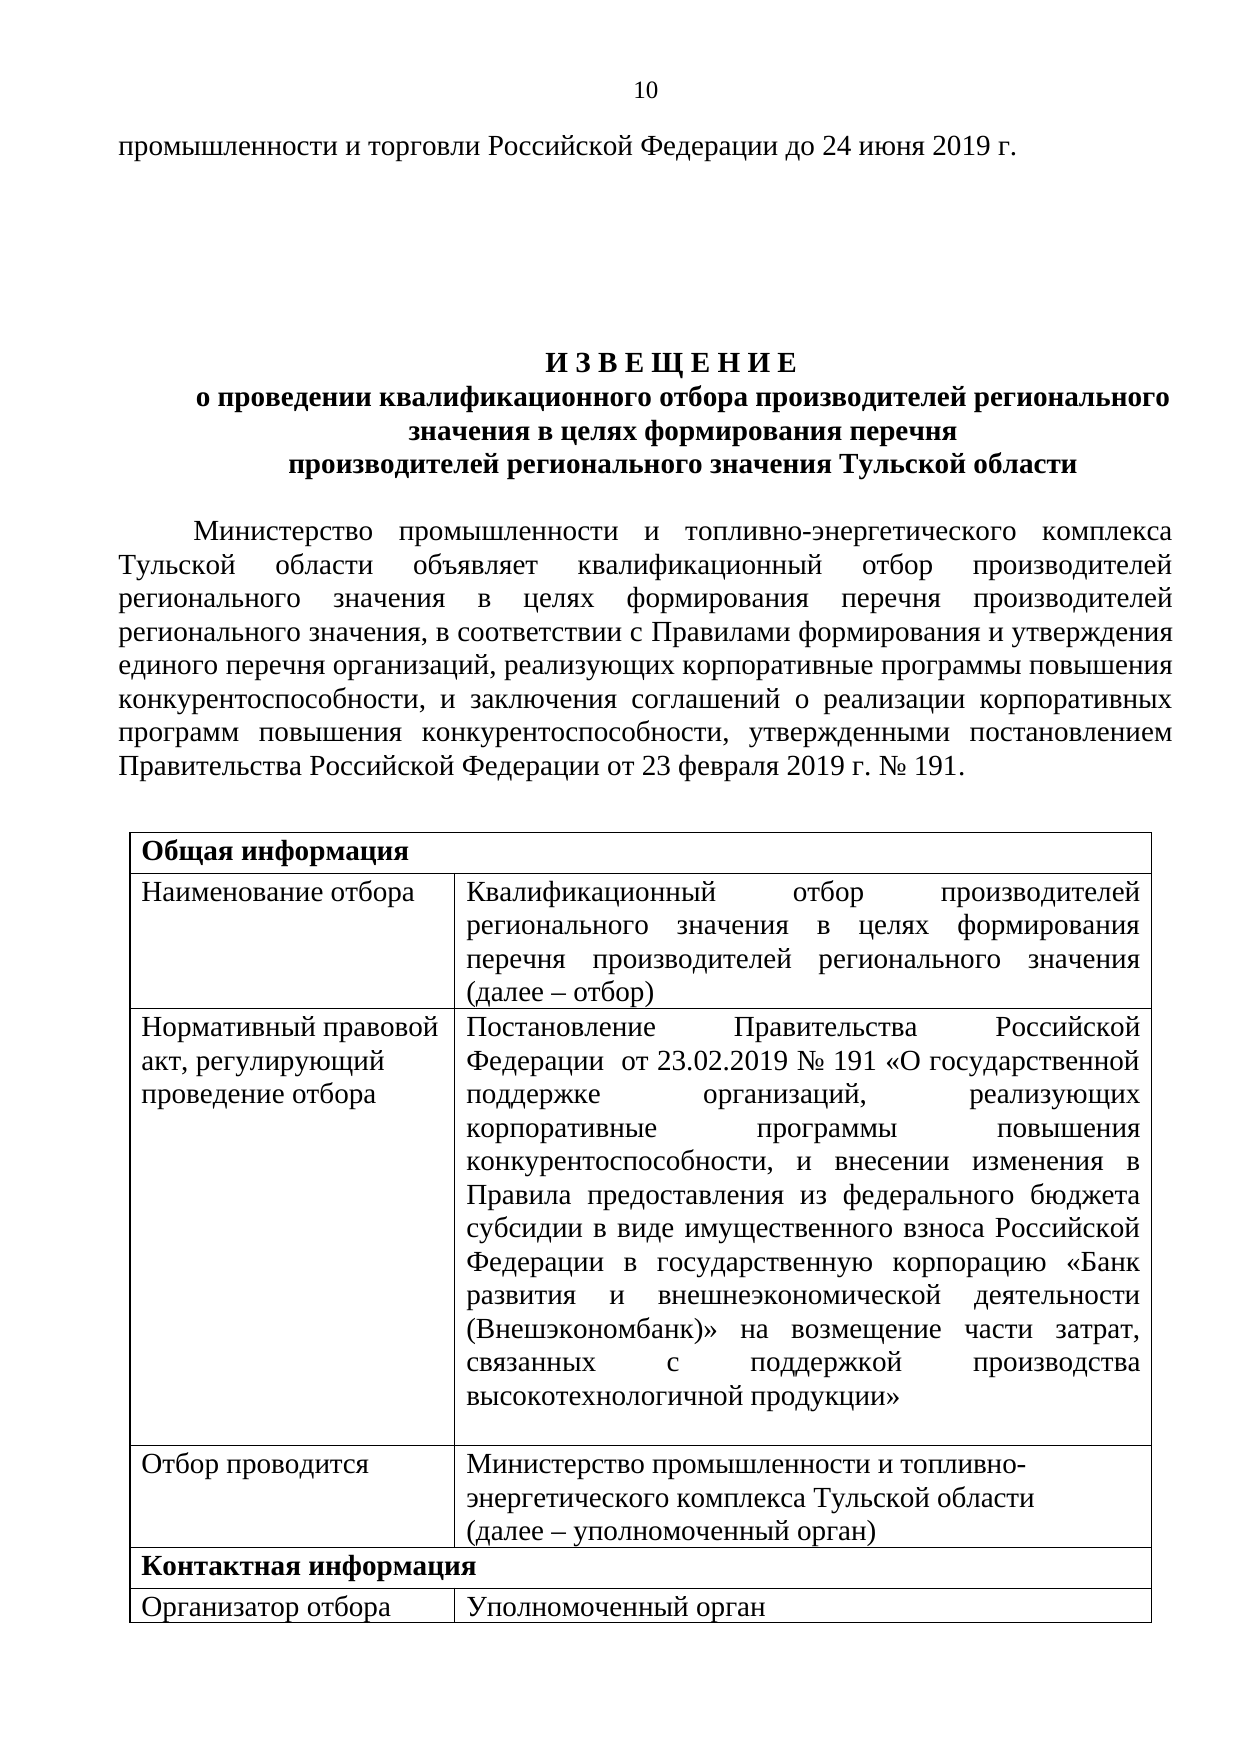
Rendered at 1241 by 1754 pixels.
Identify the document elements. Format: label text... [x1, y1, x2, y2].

text Министерство промышленности и топливно-энергетического комплекса Тульской области объявляет квалификационный отбор производителей регионального значения в целях формирования перечня производителей регионального значения, в соответствии с Правилами формирования и утверждения единого перечня организаций, реализующих корпоративные программы повышения конкурентоспособности, и заключения соглашений о реализации корпоративных программ повышения конкурентоспособности, утвержденными постановлением Правительства Российской Федерации от 23 февраля 2019 г. № 191. [118, 513, 1173, 782]
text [118, 128, 1173, 161]
list производителей регионального значения Тульской области [193, 446, 1173, 480]
list И З В Е Щ Е Н И Е [118, 346, 1173, 379]
table_cell Министерство промышленности и топливно-энергетического комплекса Тульской области (далее – уполномоченный орган) [455, 1446, 1151, 1547]
table_header Общая информация [131, 833, 1151, 873]
table_cell Нормативный правовой акт, регулирующий проведение отбора [131, 1009, 454, 1445]
table_cell Наименование отбора [131, 874, 454, 1008]
table_cell Уполномоченный орган [455, 1589, 1151, 1622]
table_cell Контактная информация [131, 1548, 1151, 1588]
table_cell Квалификационный отбор производителей регионального значения в целях формирования перечня производителей регионального значения (далее – отбор) [455, 874, 1151, 1008]
list о проведении квалификационного отбора производителей регионального значения в целях формирования перечня [193, 379, 1173, 446]
table_cell Организатор отбора [131, 1589, 454, 1622]
table_cell Отбор проводится [131, 1446, 454, 1547]
table_cell Постановление Правительства Российской Федерации от 23.02.2019 № 191 «О государственной поддержке организаций, реализующих корпоративные программы повышения конкурентоспособности, и внесении изменения в Правила предоставления из федерального бюджета субсидии в виде имущественного взноса Российской Федерации в государственную корпорацию «Банк развития и внешнеэкономической деятельности (Внешэкономбанк)» на возмещение части затрат, связанных с поддержкой производства высокотехнологичной продукции» [455, 1009, 1151, 1445]
